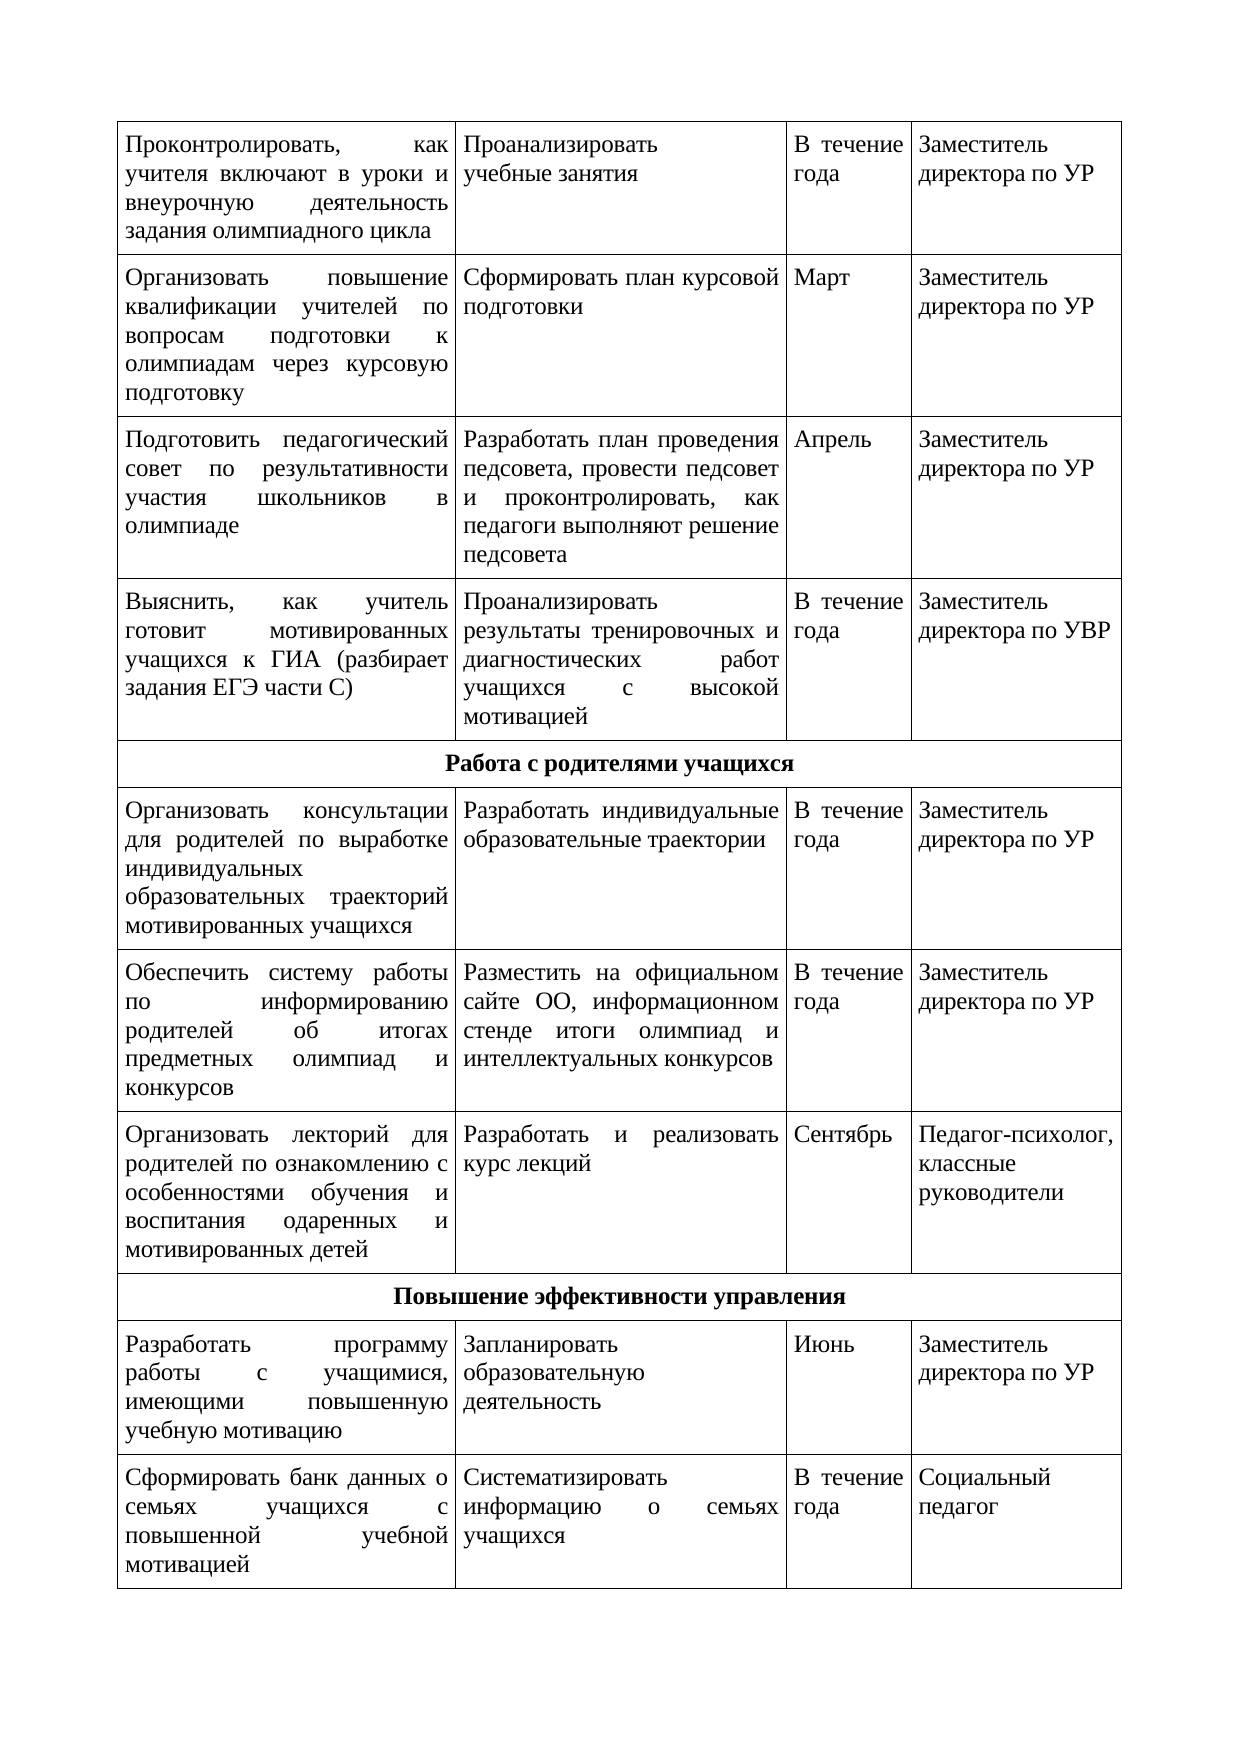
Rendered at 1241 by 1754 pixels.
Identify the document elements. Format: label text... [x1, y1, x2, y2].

table_cell Сентябрь [787, 1112, 911, 1273]
table_cell Проанализировать учебные занятия [456, 122, 786, 254]
table_cell Сформировать банк данных о семьях учащихся с повышенной учебной мотивацией [118, 1455, 455, 1588]
table_cell В течение года [787, 579, 911, 740]
table_cell Организовать консультации для родителей по выработке индивидуальных образовательных траекторий мотивированных учащихся [118, 788, 455, 949]
table_cell В течение года [787, 950, 911, 1111]
table_cell Заместитель директора по УВР [912, 579, 1121, 740]
table_cell Заместитель директора по УР [912, 1321, 1121, 1454]
table_cell Проанализировать результаты тренировочных и диагностических работ учащихся с высокой мотивацией [456, 579, 786, 740]
table_cell Повышение эффективности управления [118, 1274, 1121, 1320]
table_cell Июнь [787, 1321, 911, 1454]
table_cell Организовать лекторий для родителей по ознакомлению с особенностями обучения и воспитания одаренных и мотивированных детей [118, 1112, 455, 1273]
table_cell Социальный педагог [912, 1455, 1121, 1588]
table_cell В течение года [787, 788, 911, 949]
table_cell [912, 122, 1121, 254]
table_cell Работа с родителями учащихся [118, 741, 1121, 787]
table_cell Разработать и реализовать курс лекций [456, 1112, 786, 1273]
table_cell В течение года [787, 1455, 911, 1588]
table_cell Разработать программу работы с учащимися, имеющими повышенную учебную мотивацию [118, 1321, 455, 1454]
table_cell Выяснить, как учитель готовит мотивированных учащихся к ГИА (разбирает задания ЕГЭ части С) [118, 579, 455, 740]
table_cell Систематизировать информацию о семьях учащихся [456, 1455, 786, 1588]
table_cell Запланировать образовательную деятельность [456, 1321, 786, 1454]
table_cell Март [787, 255, 911, 416]
table_cell Организовать повышение квалификации учителей по вопросам подготовки к олимпиадам через курсовую подготовку [118, 255, 455, 416]
table_cell Педагог-психолог, классные руководители [912, 1112, 1121, 1273]
table_cell Разработать план проведения педсовета, провести педсовет и проконтролировать, как педагоги выполняют решение педсовета [456, 417, 786, 578]
table_cell Разместить на официальном сайте ОО, информационном стенде итоги олимпиад и интеллектуальных конкурсов [456, 950, 786, 1111]
table_cell Разработать индивидуальные образовательные траектории [456, 788, 786, 949]
table_cell Заместитель директора по УР [912, 950, 1121, 1111]
table_cell Обеспечить систему работы по информированию родителей об итогах предметных олимпиад и конкурсов [118, 950, 455, 1111]
table_cell Апрель [787, 417, 911, 578]
table_cell Подготовить педагогический совет по результативности участия школьников в олимпиаде [118, 417, 455, 578]
table_cell В течение года [787, 122, 911, 254]
table_cell Заместитель директора по УР [912, 788, 1121, 949]
table_cell Сформировать план курсовой подготовки [456, 255, 786, 416]
table_cell Заместитель директора по УР [912, 417, 1121, 578]
table_cell Заместитель директора по УР [912, 255, 1121, 416]
table_cell Проконтролировать, как учителя включают в уроки и внеурочную деятельность задания олимпиадного цикла [118, 122, 455, 254]
